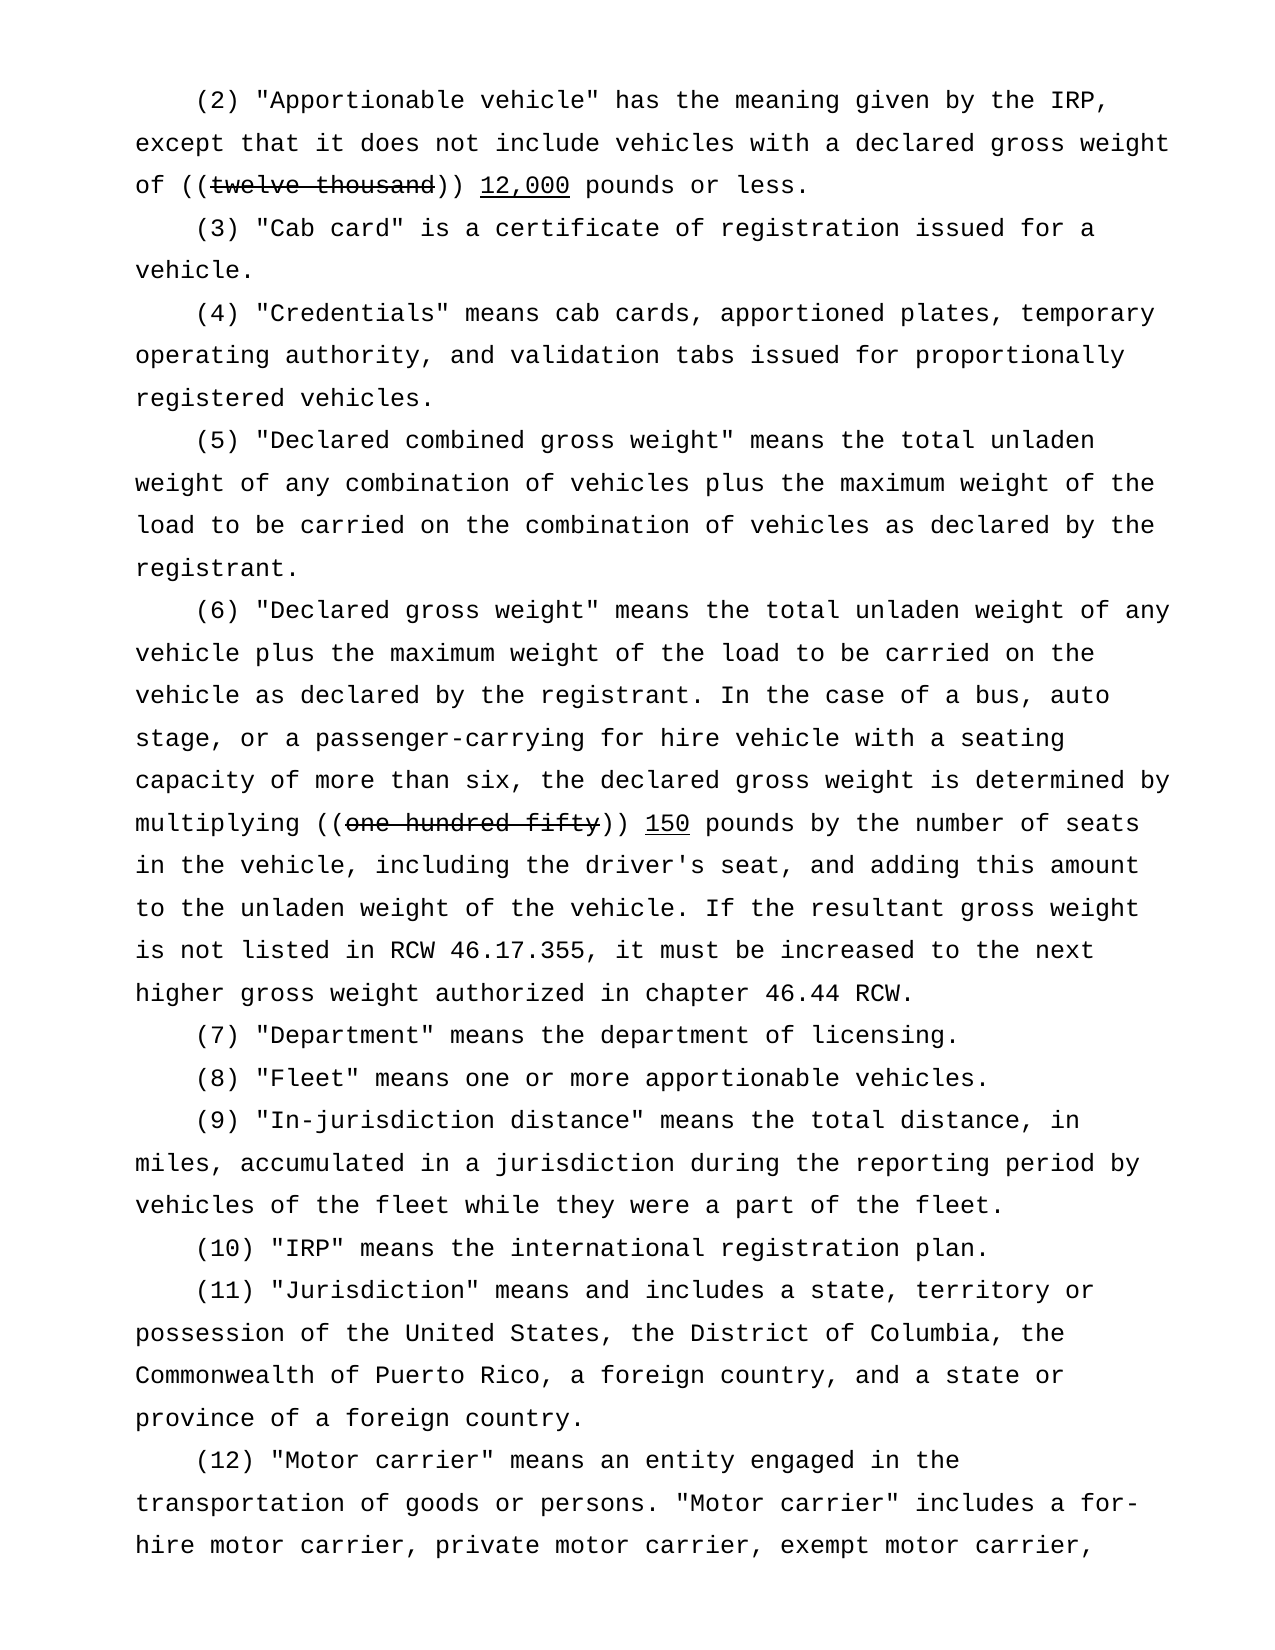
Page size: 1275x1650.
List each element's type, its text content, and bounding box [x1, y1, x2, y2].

text (7) "Department" means the department of licensing. [135, 1010, 1170, 1052]
text (10) "IRP" means the international registration plan. [135, 1222, 1170, 1265]
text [135, 1435, 1170, 1562]
text (9) "In-jurisdiction distance" means the total distance, in miles, accumulated in a jurisdiction during the reporting period by vehicles of the fleet while they were a part of the fleet. [135, 1095, 1170, 1222]
text (4) "Credentials" means cab cards, apportioned plates, temporary operating authority, and validation tabs issued for proportionally registered vehicles. [135, 287, 1170, 415]
text (11) "Jurisdiction" means and includes a state, territory or possession of the United States, the District of Columbia, the Commonwealth of Puerto Rico, a foreign country, and a state or province of a foreign country. [135, 1265, 1170, 1435]
text (5) "Declared combined gross weight" means the total unladen weight of any combination of vehicles plus the maximum weight of the load to be carried on the combination of vehicles as declared by the registrant. [135, 415, 1170, 585]
text (6) "Declared gross weight" means the total unladen weight of any vehicle plus the maximum weight of the load to be carried on the vehicle as declared by the registrant. In the case of a bus, auto stage, or a passenger-carrying for hire vehicle with a seating capacity of more than six, the declared gross weight is determined by multiplying ((one hundred fifty)) 150 pounds by the number of seats in the vehicle, including the driver's seat, and adding this amount to the unladen weight of the vehicle. If the resultant gross weight is not listed in RCW 46.17.355, it must be increased to the next higher gross weight authorized in chapter 46.44 RCW. [135, 585, 1170, 1010]
text (3) "Cab card" is a certificate of registration issued for a vehicle. [135, 202, 1170, 287]
text (2) "Apportionable vehicle" has the meaning given by the IRP, except that it does not include vehicles with a declared gross weight of ((twelve thousand)) 12,000 pounds or less. [135, 75, 1170, 202]
text (8) "Fleet" means one or more apportionable vehicles. [135, 1052, 1170, 1095]
